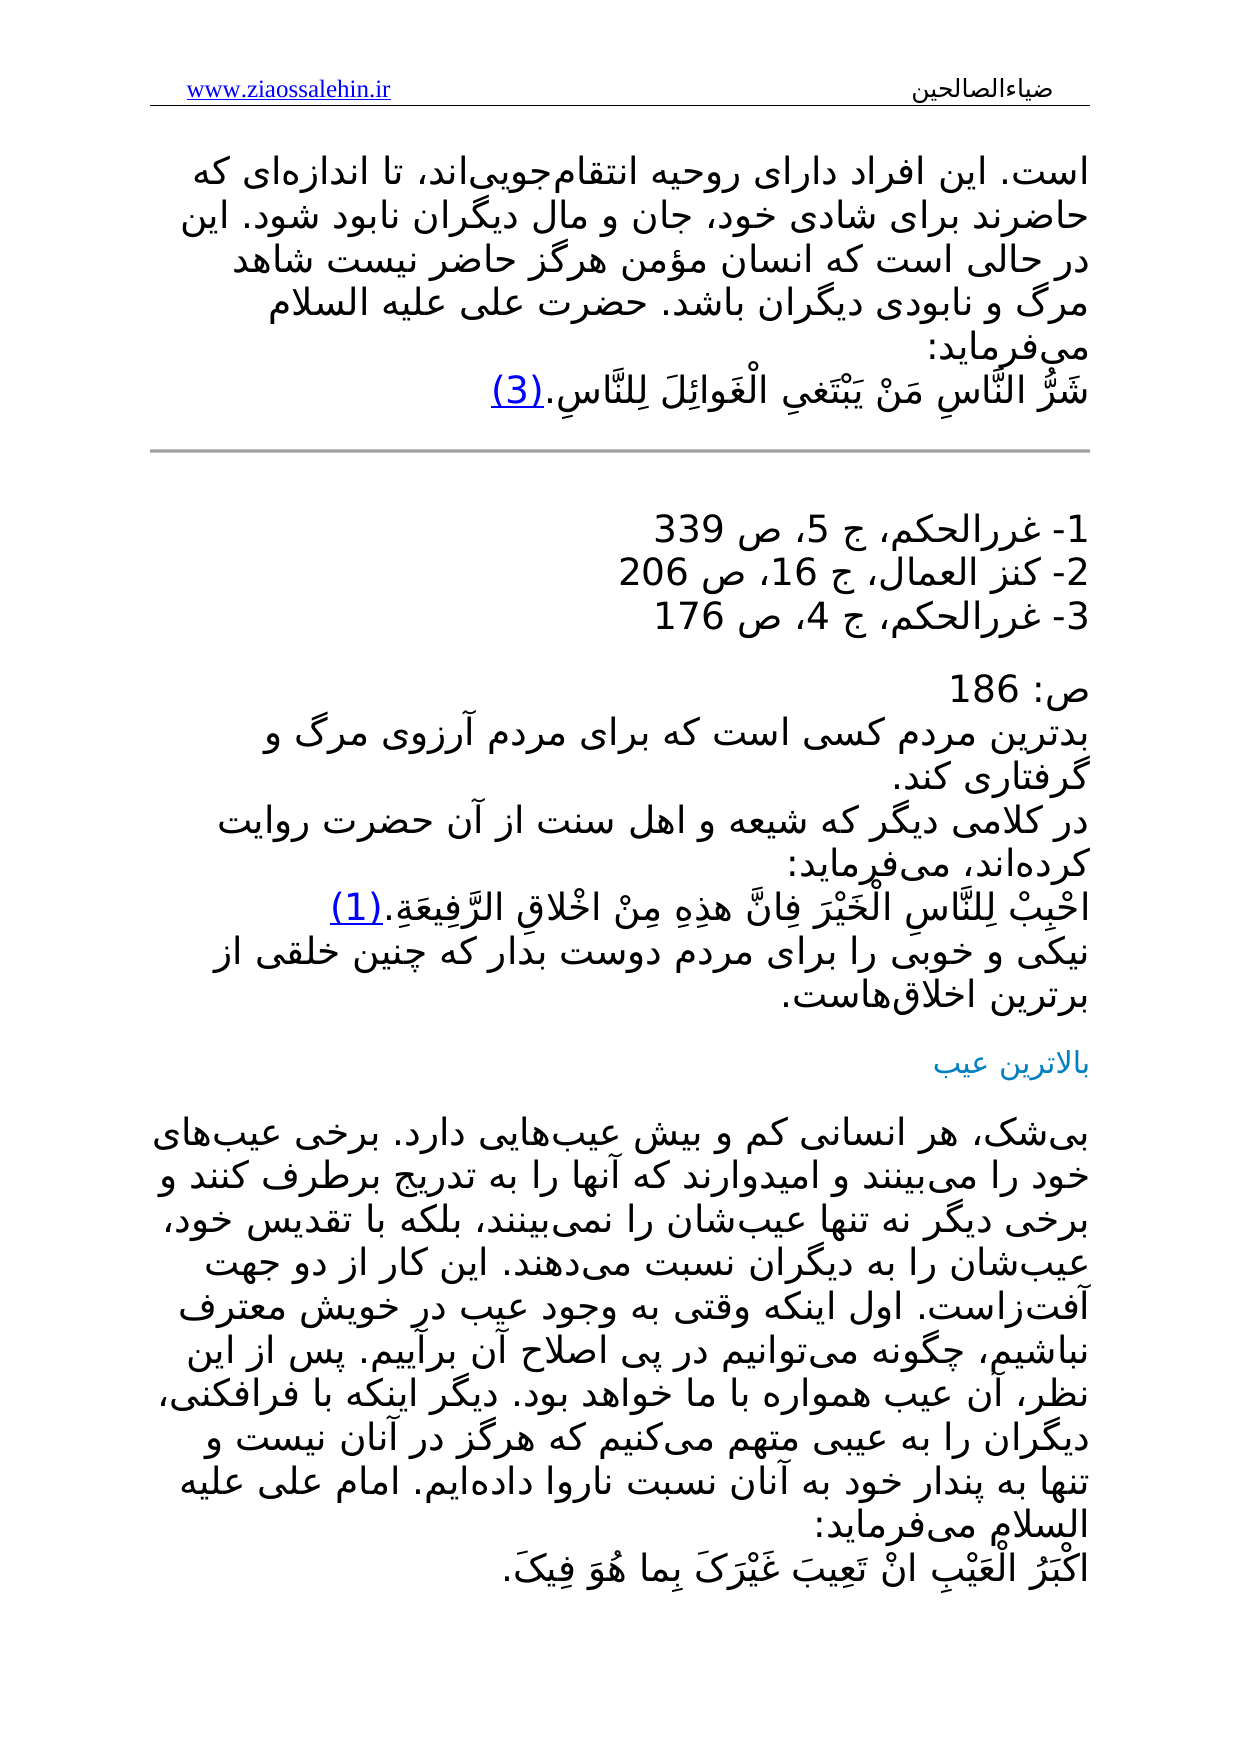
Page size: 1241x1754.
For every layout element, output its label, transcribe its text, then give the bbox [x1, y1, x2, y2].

text ص: 186 بدترین مردم کسی است که برای مردم آرزوی مرگ و گرفتاری کند. در کلامی دیگر که شیعه و اهل سنت از آن حضرت روایت کرده‌اند، می‌فرماید: احْبِبْ لِلنَّاسِ الْخَیْرَ فِانَّ هذِهِ مِنْ اخْلاقِ الرَّفِیعَةِ.(1) نیکی و خوبی را برای مردم دوست بدار که چنین خلقی از برترین اخلاق‌هاست. [150, 667, 1090, 1017]
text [150, 150, 1090, 412]
text 1- غررالحکم، ج 5، ص 339 2- کنز العمال، ج 16، ص 206 3- غررالحکم، ج 4، ص 176 [150, 507, 1090, 638]
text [150, 1110, 1090, 1590]
subtitle بالاترین عیب [150, 1046, 1090, 1081]
